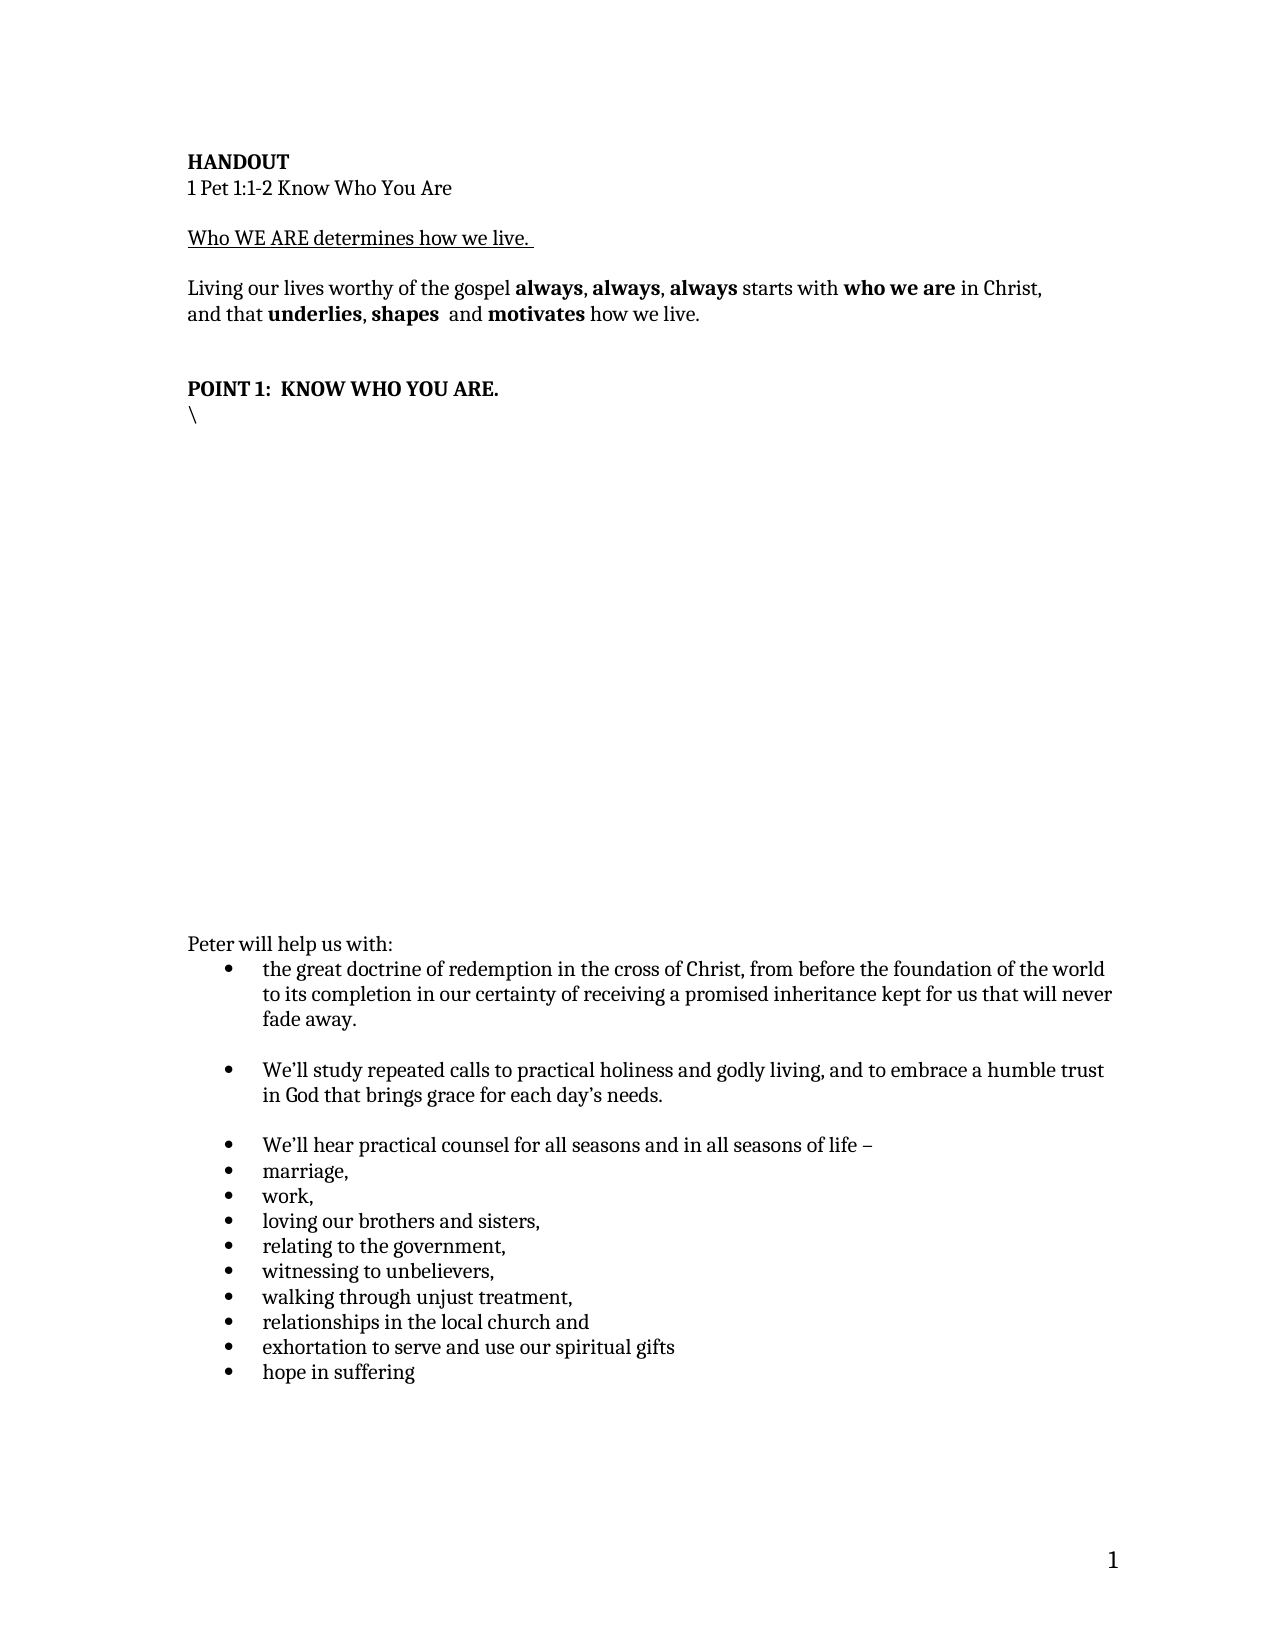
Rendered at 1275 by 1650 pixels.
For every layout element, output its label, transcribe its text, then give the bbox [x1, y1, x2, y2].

list the great doctrine of redemption in the cross of Christ, from before the foundation of the world to its completion in our certainty of receiving a promised inheritance kept for us that will never fade away. [225, 957, 1117, 1032]
list relationships in the local church and [225, 1309, 1117, 1335]
list walking through unjust treatment, [225, 1284, 1117, 1309]
text POINT 1: KNOW WHO YOU ARE. [187, 377, 1117, 402]
text and that underlies, shapes and motivates how we live. [187, 301, 1117, 326]
list We’ll hear practical counsel for all seasons and in all seasons of life – [225, 1133, 1117, 1158]
list We’ll study repeated calls to practical holiness and godly living, and to embrace a humble trust in God that brings grace for each day’s needs. [225, 1057, 1117, 1108]
text \ [187, 402, 1117, 427]
list loving our brothers and sisters, [225, 1209, 1117, 1234]
list relating to the government, [225, 1234, 1117, 1259]
text Who WE ARE determines how we live. [187, 226, 1117, 251]
text HANDOUT [187, 150, 1117, 175]
text 1 Pet 1:1-2 Know Who You Are [187, 175, 1117, 200]
text Living our lives worthy of the gospel always, always, always starts with who we are in Christ, [187, 276, 1117, 301]
list exhortation to serve and use our spiritual gifts [225, 1335, 1117, 1360]
list witnessing to unbelievers, [225, 1259, 1117, 1284]
list marriage, [225, 1158, 1117, 1183]
list work, [225, 1183, 1117, 1209]
list hope in suffering [225, 1360, 1117, 1385]
text Peter will help us with: [187, 931, 1117, 957]
